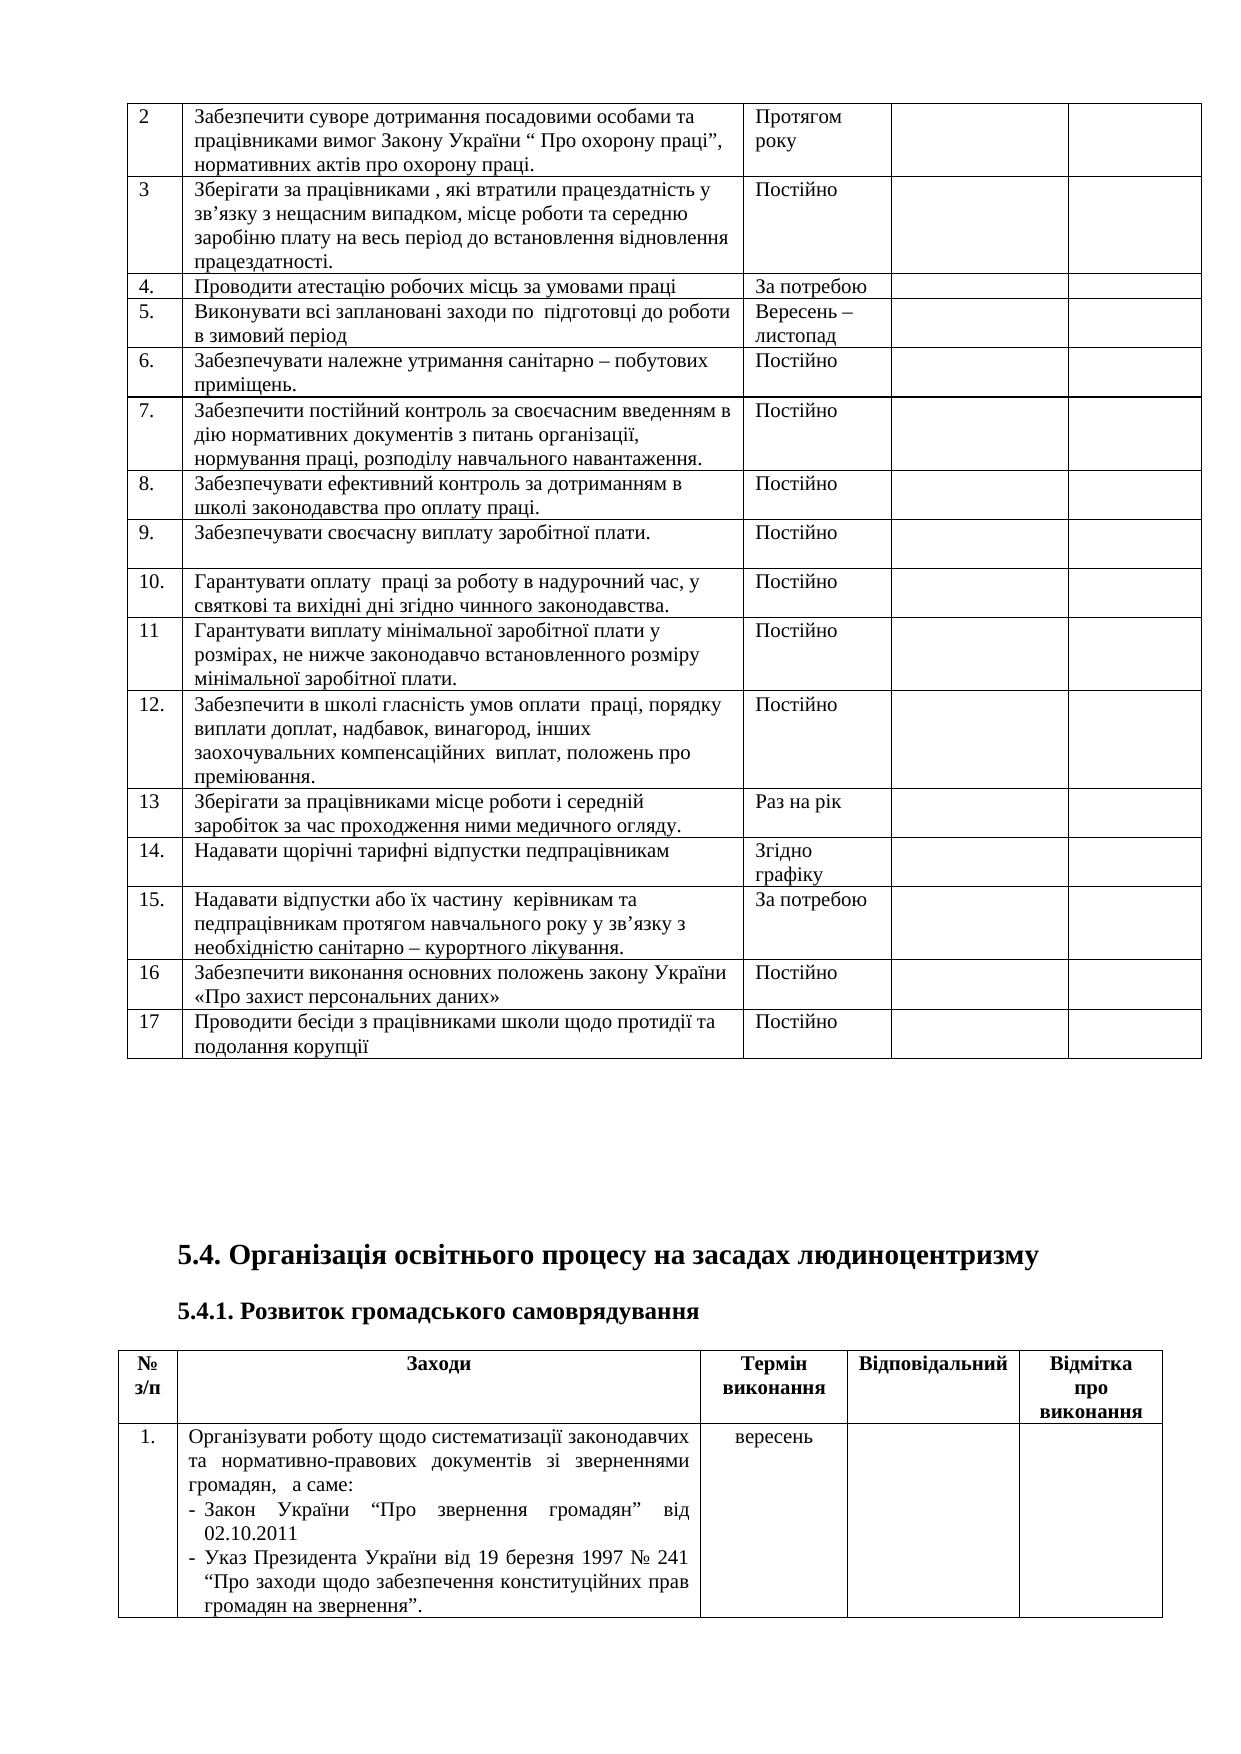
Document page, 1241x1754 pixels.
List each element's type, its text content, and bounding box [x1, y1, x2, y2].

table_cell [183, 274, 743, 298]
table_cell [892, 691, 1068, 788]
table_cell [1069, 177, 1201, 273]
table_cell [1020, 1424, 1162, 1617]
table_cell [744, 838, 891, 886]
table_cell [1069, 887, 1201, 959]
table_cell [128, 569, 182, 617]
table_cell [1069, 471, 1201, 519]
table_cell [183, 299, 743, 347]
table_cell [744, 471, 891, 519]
text 5.4.1. Розвиток громадського самоврядування [177, 1296, 1152, 1325]
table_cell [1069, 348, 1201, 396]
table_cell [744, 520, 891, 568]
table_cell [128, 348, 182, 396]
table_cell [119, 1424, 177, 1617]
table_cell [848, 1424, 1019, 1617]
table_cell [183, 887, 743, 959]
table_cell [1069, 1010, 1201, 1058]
text 5.4. Організація освітнього процесу на засадах людиноцентризму [177, 1237, 1152, 1270]
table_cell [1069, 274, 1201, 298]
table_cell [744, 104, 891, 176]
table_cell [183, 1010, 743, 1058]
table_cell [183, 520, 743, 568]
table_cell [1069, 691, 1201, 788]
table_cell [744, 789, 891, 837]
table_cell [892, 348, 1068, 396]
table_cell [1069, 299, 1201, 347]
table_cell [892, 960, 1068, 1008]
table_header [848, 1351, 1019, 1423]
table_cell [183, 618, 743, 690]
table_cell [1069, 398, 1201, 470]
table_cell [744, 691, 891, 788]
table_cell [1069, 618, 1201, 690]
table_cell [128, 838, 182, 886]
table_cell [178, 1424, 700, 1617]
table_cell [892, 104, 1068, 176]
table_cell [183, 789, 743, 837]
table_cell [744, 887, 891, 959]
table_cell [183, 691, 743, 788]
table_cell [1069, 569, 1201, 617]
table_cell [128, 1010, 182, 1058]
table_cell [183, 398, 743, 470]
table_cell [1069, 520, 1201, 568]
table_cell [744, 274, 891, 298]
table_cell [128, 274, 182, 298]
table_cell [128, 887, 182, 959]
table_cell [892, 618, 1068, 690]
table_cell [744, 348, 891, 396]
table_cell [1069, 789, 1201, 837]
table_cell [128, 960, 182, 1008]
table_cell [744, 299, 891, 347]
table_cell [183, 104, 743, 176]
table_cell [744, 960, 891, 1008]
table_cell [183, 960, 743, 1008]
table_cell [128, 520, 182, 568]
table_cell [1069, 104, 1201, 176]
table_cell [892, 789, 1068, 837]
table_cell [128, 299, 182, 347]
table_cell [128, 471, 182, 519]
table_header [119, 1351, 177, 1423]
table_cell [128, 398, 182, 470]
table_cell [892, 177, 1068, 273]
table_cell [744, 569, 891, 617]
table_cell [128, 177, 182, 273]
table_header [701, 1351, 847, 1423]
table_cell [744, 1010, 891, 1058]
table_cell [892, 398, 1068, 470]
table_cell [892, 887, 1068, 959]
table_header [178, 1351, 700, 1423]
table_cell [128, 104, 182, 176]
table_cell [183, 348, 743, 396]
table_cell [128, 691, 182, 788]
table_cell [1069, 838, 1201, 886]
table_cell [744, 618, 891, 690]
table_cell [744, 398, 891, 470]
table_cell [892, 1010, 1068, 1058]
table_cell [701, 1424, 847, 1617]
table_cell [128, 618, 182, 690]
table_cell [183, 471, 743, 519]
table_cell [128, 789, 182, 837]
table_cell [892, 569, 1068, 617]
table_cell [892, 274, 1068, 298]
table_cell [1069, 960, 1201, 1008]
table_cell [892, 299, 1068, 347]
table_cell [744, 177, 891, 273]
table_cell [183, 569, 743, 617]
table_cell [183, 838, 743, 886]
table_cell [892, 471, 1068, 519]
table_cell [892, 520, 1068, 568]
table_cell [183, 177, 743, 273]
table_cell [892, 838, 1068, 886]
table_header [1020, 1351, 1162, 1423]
